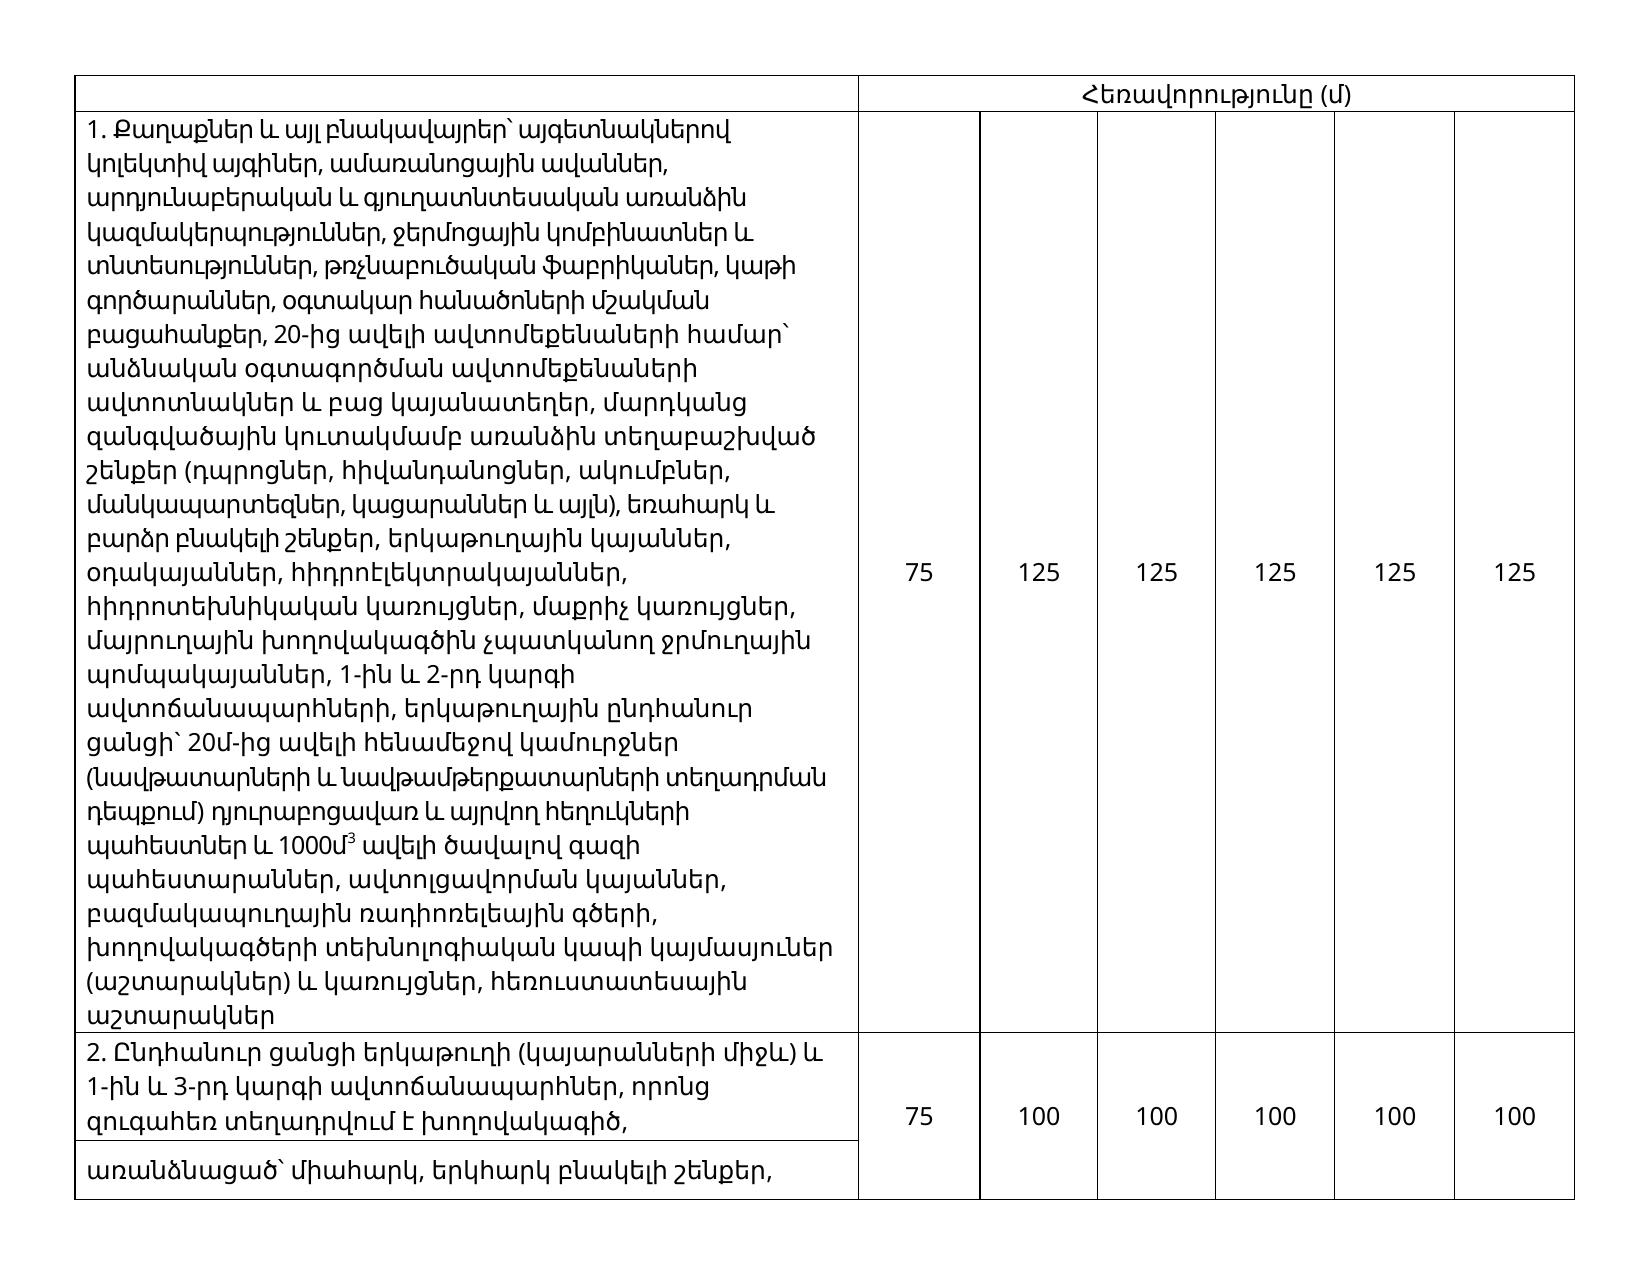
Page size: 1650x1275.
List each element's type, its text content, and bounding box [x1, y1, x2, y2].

table_cell 125 [981, 112, 1097, 1032]
table_cell 2. Ընդհանուր ցանցի երկաթուղի (կայարանների միջև) և 1-ին և 3-րդ կարգի ավտոճանապարհներ, որոնց զուգահեռ տեղադրվում է խողովակագիծ, [76, 1033, 858, 1139]
table_cell 125 [1098, 112, 1215, 1032]
table_cell 75 [859, 112, 979, 1032]
table_cell 125 [1335, 112, 1454, 1032]
table_cell 100 [1098, 1033, 1215, 1199]
table_cell 75 [859, 1033, 979, 1199]
table_cell 100 [981, 1033, 1097, 1199]
table_cell 1. Քաղաքներ և այլ բնակավայրեր՝ այգետնակներով կոլեկտիվ այգիներ, ամառանոցային ավաններ, արդյունաբերական և գյուղատնտեսական առանձին կազմակերպություններ, ջերմոցային կոմբինատներ և տնտեսություններ, թռչնաբուծական ֆաբրիկաներ, կաթի գործարաններ, օգտակար հանածոների մշակման բացահանքեր, 20-ից ավելի ավտոմեքենաների համար՝ անձնական օգտագործման ավտոմեքենաների ավտոտնակներ և բաց կայանատեղեր, մարդկանց զանգվածային կուտակմամբ առանձին տեղաբաշխված շենքեր (դպրոցներ, հիվանդանոցներ, ակումբներ, մանկապարտեզներ, կացարաններ և այլն), եռահարկ և բարձր բնակելի շենքեր, երկաթուղային կայաններ, օդակայաններ, հիդրոէլեկտրակայաններ, հիդրոտեխնիկական կառույցներ, մաքրիչ կառույցներ, մայրուղային խողովակագծին չպատկանող ջրմուղային պոմպակայաններ, 1-ին և 2-րդ կարգի ավտոճանապարհների, երկաթուղային ընդհանուր ցանցի` 20մ-ից ավելի հենամեջով կամուրջներ (նավթատարների և նավթամթերքատարների տեղադրման դեպքում) դյուրաբոցավառ և այրվող հեղուկների պահեստներ և 1000մ3 ավելի ծավալով գազի պահեստարաններ, ավտոլցավորման կայաններ, բազմակապուղային ռադիոռելեային գծերի, խողովակագծերի տեխնոլոգիական կապի կայմասյուներ (աշտարակներ) և կառույցներ, հեռուստատեսային աշտարակներ [76, 112, 858, 1032]
table_cell 125 [1216, 112, 1334, 1032]
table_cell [76, 1141, 858, 1199]
table_cell 100 [1216, 1033, 1334, 1199]
table_cell 100 [1455, 1033, 1574, 1199]
table_cell 125 [1455, 112, 1574, 1032]
table_cell Հեռավորությունը (մ) [859, 76, 1574, 111]
table_cell 100 [1335, 1033, 1454, 1199]
